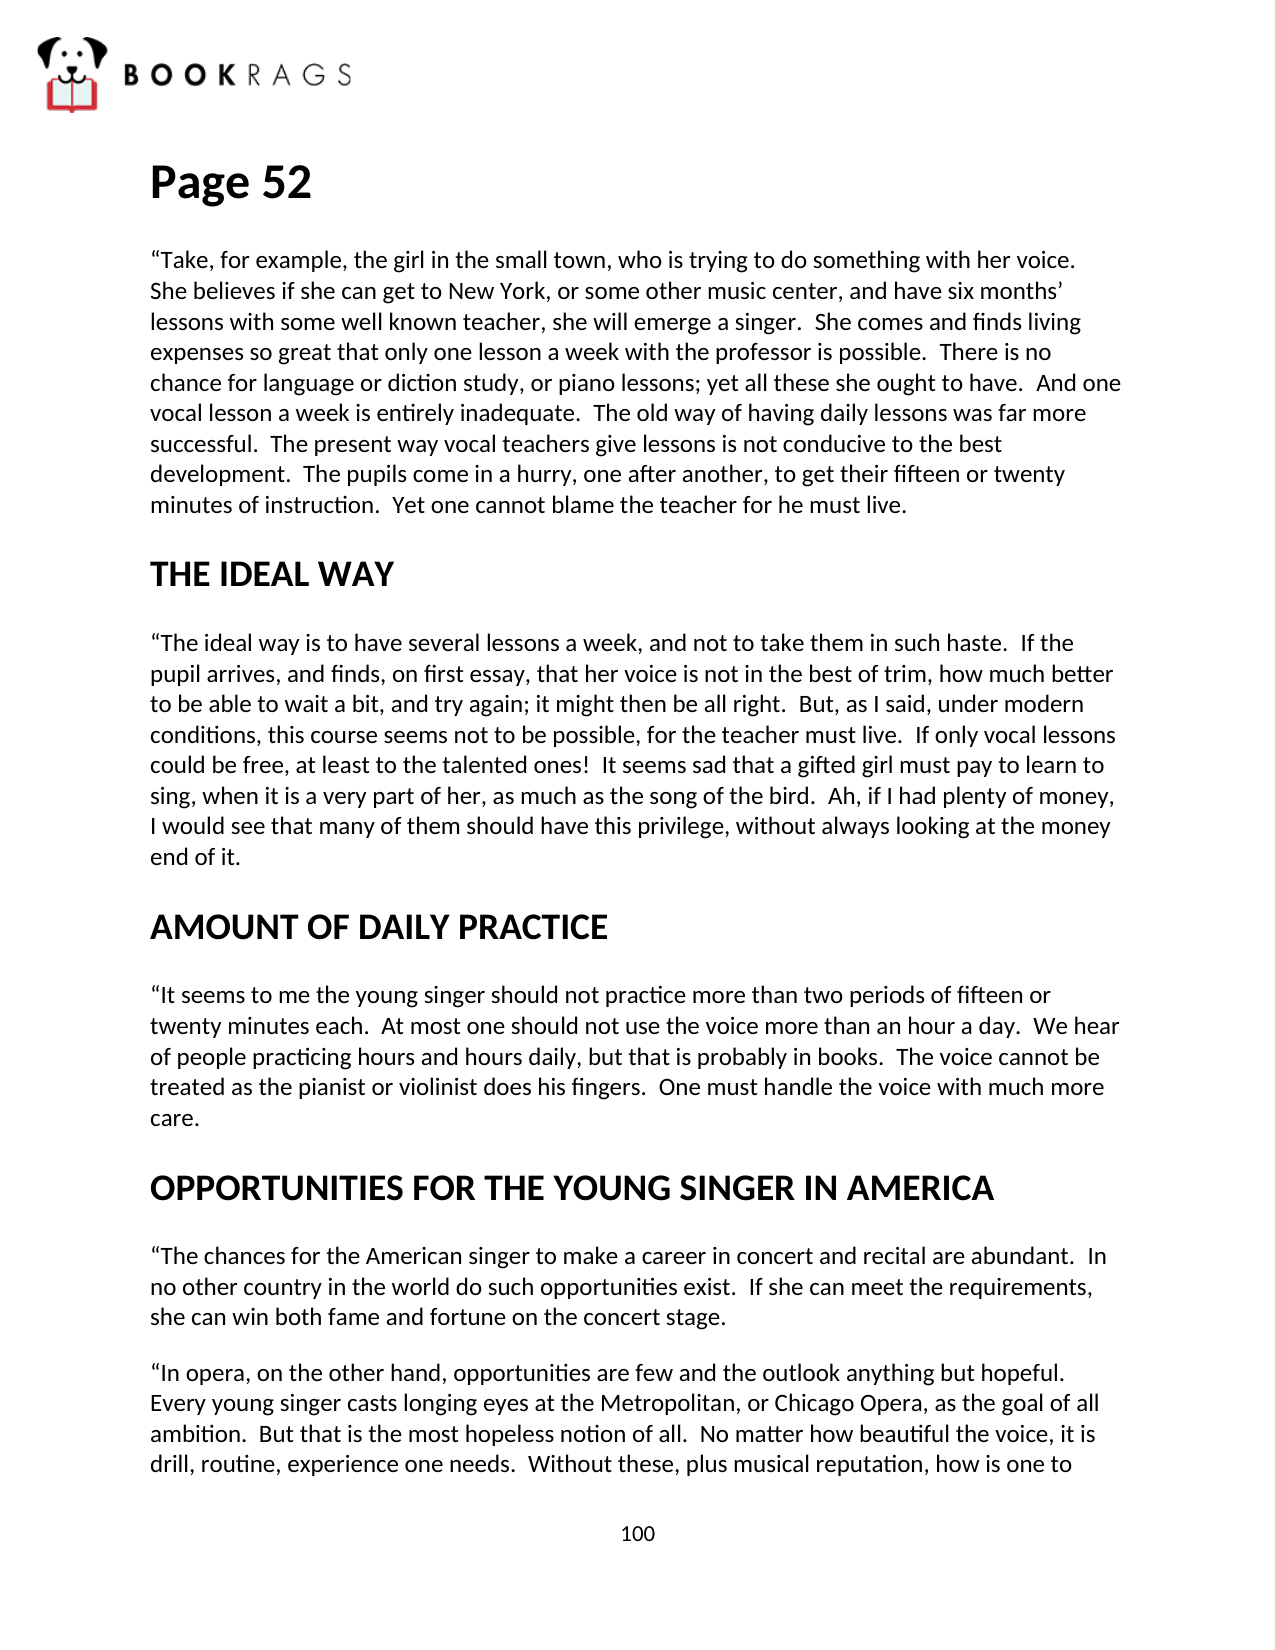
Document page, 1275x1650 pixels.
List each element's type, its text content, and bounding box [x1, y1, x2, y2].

text OPPORTUNITIES FOR THE YOUNG SINGER IN AMERICA [150, 1163, 1125, 1209]
text “It seems to me the young singer should not practice more than two periods of fifteen or twenty minutes each. At most one should not use the voice more than an hour a day. We hear of people practicing hours and hours daily, but that is probably in books. The voice cannot be treated as the pianist or violinist does his fingers. One must handle the voice with much more care. [150, 980, 1125, 1132]
text “Take, for example, the girl in the small town, who is trying to do something with her voice. She believes if she can get to New York, or some other music center, and have six months’ lessons with some well known teacher, she will emerge a singer. She comes and finds living expenses so great that only one lesson a week with the professor is possible. There is no chance for language or diction study, or piano lessons; yet all these she ought to have. And one vocal lesson a week is entirely inadequate. The old way of having daily lessons was far more successful. The present way vocal teachers give lessons is not conducive to the best development. The pupils come in a hurry, one after another, to get their fifteen or twenty minutes of instruction. Yet one cannot blame the teacher for he must live. [150, 244, 1125, 519]
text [150, 1357, 1125, 1479]
text AMOUNT OF DAILY PRACTICE [150, 903, 1125, 948]
text Page 52 [150, 150, 1125, 211]
picture [37, 37, 351, 113]
text “The chances for the American singer to make a career in concert and recital are abundant. In no other country in the world do such opportunities exist. If she can meet the requirements, she can win both fame and fortune on the concert stage. [150, 1240, 1125, 1332]
text “The ideal way is to have several lessons a week, and not to take them in such haste. If the pupil arrives, and finds, on first essay, that her voice is not in the best of trim, how much better to be able to wait a bit, and try again; it might then be all right. But, as I said, under modern conditions, this course seems not to be possible, for the teacher must live. If only vocal lessons could be free, at least to the talented ones! It seems sad that a gifted girl must pay to learn to sing, when it is a very part of her, as much as the song of the bird. Ah, if I had plenty of money, I would see that many of them should have this privilege, without always looking at the money end of it. [150, 627, 1125, 872]
text THE IDEAL WAY [150, 550, 1125, 596]
